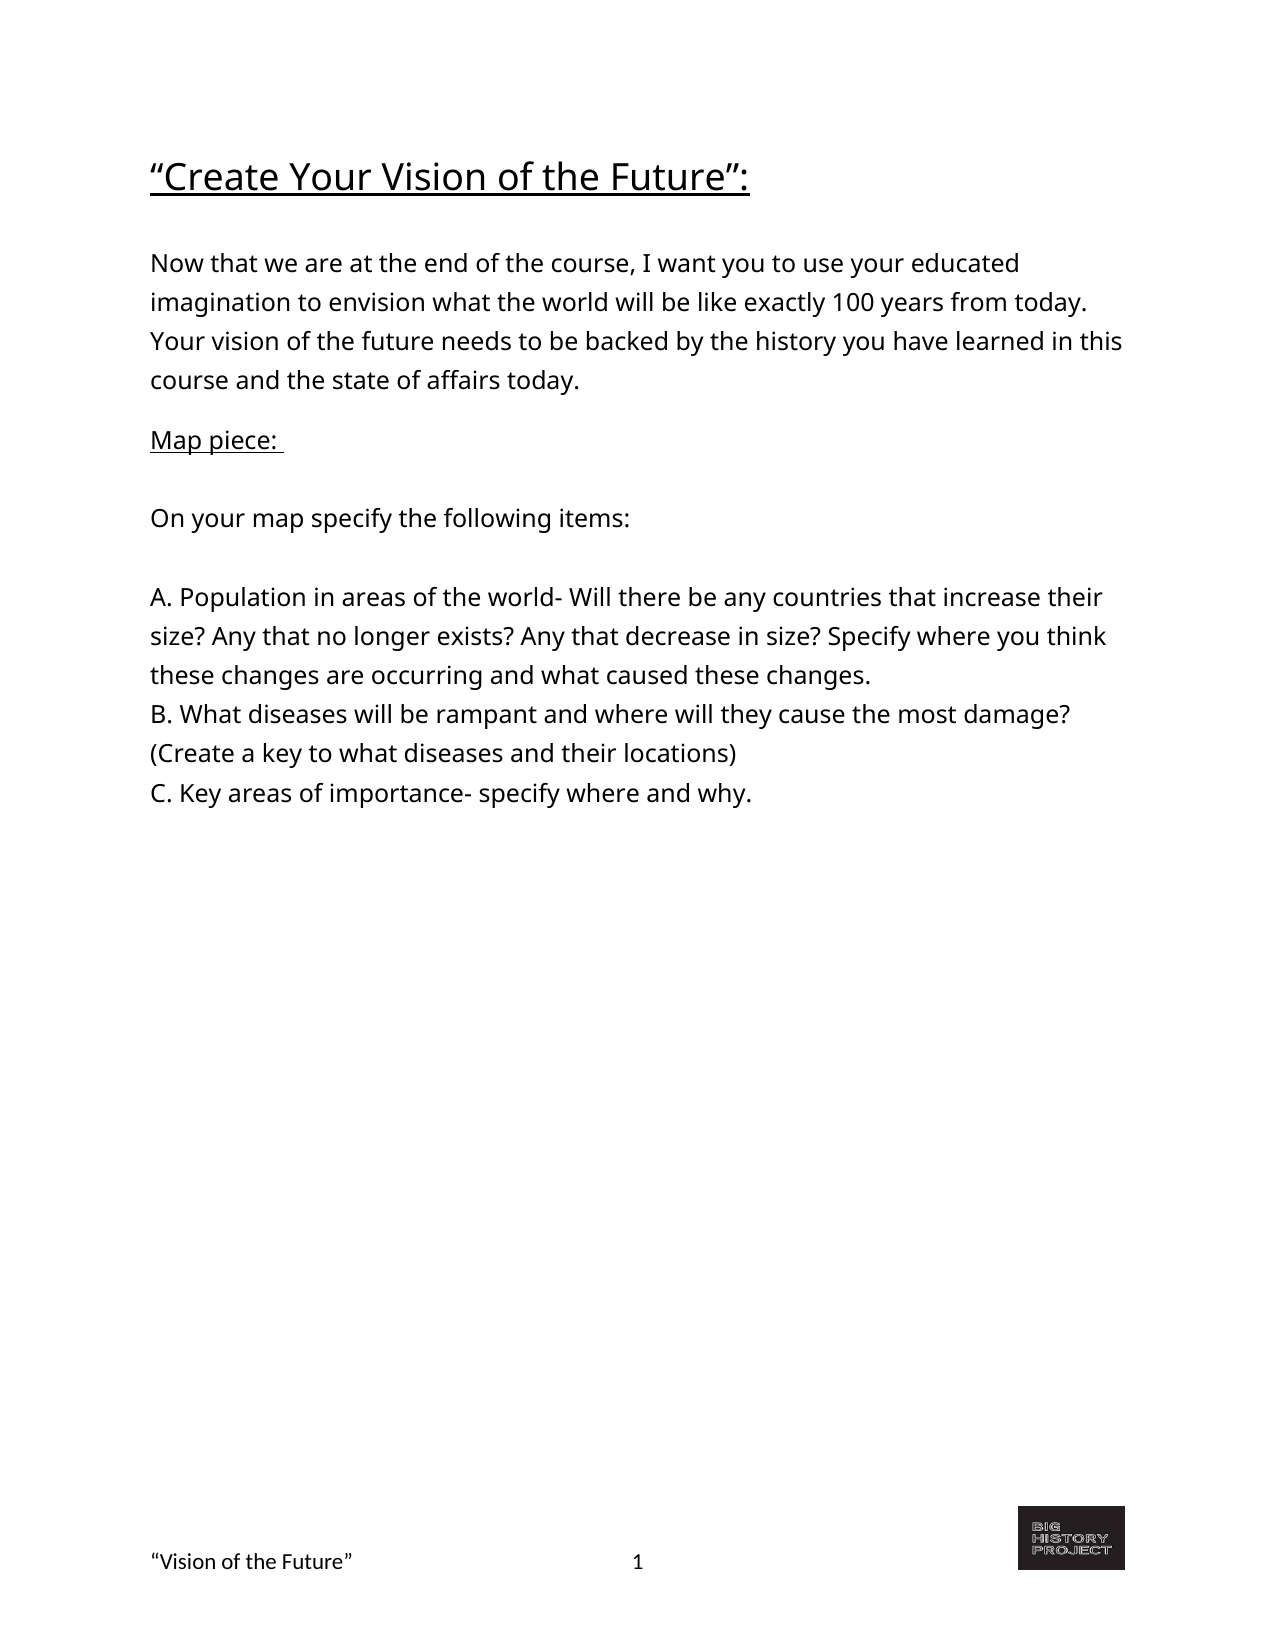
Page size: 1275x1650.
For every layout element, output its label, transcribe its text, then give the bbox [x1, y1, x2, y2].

picture [1018, 1506, 1125, 1570]
text “Create Your Vision of the Future”: Now that we are at the end of the course, I want you to use your educated imagination to envision what the world will be like exactly 100 years from today. Your vision of the future needs to be backed by the history you have learned in this course and the state of affairs today. [150, 150, 1125, 397]
text Map piece: On your map specify the following items: A. Population in areas of the world- Will there be any countries that increase their size? Any that no longer exists? Any that decrease in size? Specify where you think these changes are occurring and what caused these changes. B. What diseases will be rampant and where will they cause the most damage? (Create a key to what diseases and their locations) C. Key areas of importance- specify where and why. [150, 423, 1125, 809]
